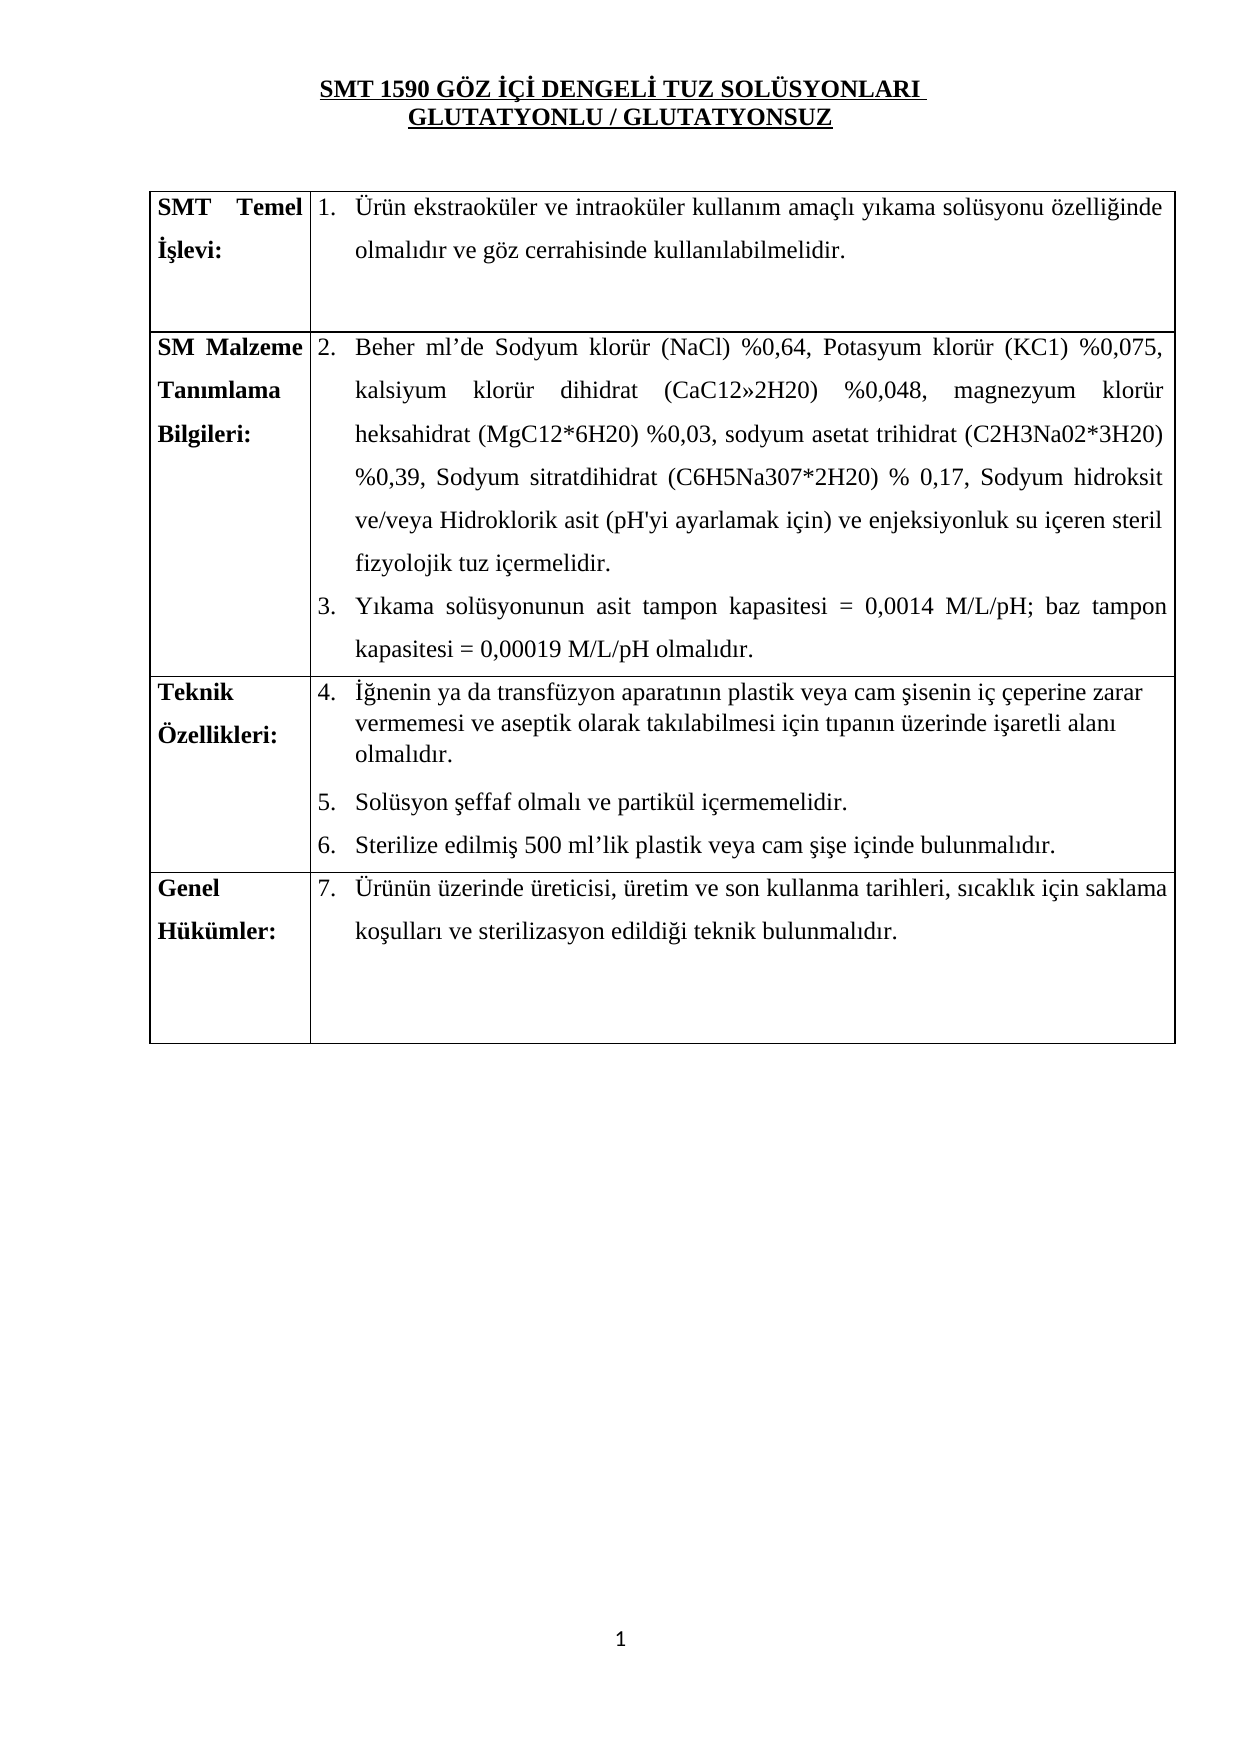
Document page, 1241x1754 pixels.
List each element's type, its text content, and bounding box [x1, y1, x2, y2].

table_cell Genel Hükümler: [151, 873, 310, 1043]
table_cell Ürünün üzerinde üreticisi, üretim ve son kullanma tarihleri, sıcaklık için saklama koşulları ve sterilizasyon edildiği teknik bulunmalıdır. [311, 873, 1174, 1043]
table_cell İğnenin ya da transfüzyon aparatının plastik veya cam şisenin iç çeperine zarar vermemesi ve aseptik olarak takılabilmesi için tıpanın üzerinde işaretli alanı olmalıdır. Solüsyon şeffaf olmalı ve partikül içermemelidir. Sterilize edilmiş 500 ml’lik plastik veya cam şişe içinde bulunmalıdır. [311, 677, 1174, 872]
table_cell Beher ml’de Sodyum klorür (NaCl) %0,64, Potasyum klorür (KC1) %0,075, kalsiyum klorür dihidrat (CaC12»2H20) %0,048, magnezyum klorür heksahidrat (MgC12*6H20) %0,03, sodyum asetat trihidrat (C2H3Na02*3H20) %0,39, Sodyum sitratdihidrat (C6H5Na307*2H20) % 0,17, Sodyum hidroksit ve/veya Hidroklorik asit (pH'yi ayarlamak için) ve enjeksiyonluk su içeren steril fizyolojik tuz içermelidir. Yıkama solüsyonunun asit tampon kapasitesi = 0,0014 M/L/pH; baz tampon kapasitesi = 0,00019 M/L/pH olmalıdır. [311, 333, 1174, 676]
table_cell SM Malzeme Tanımlama Bilgileri: [151, 333, 310, 676]
table_header Ürün ekstraoküler ve intraoküler kullanım amaçlı yıkama solüsyonu özelliğinde olmalıdır ve göz cerrahisinde kullanılabilmelidir. [311, 192, 1174, 331]
table_cell Teknik Özellikleri: [151, 677, 310, 872]
table_header SMT Temel İşlevi: [151, 192, 310, 331]
